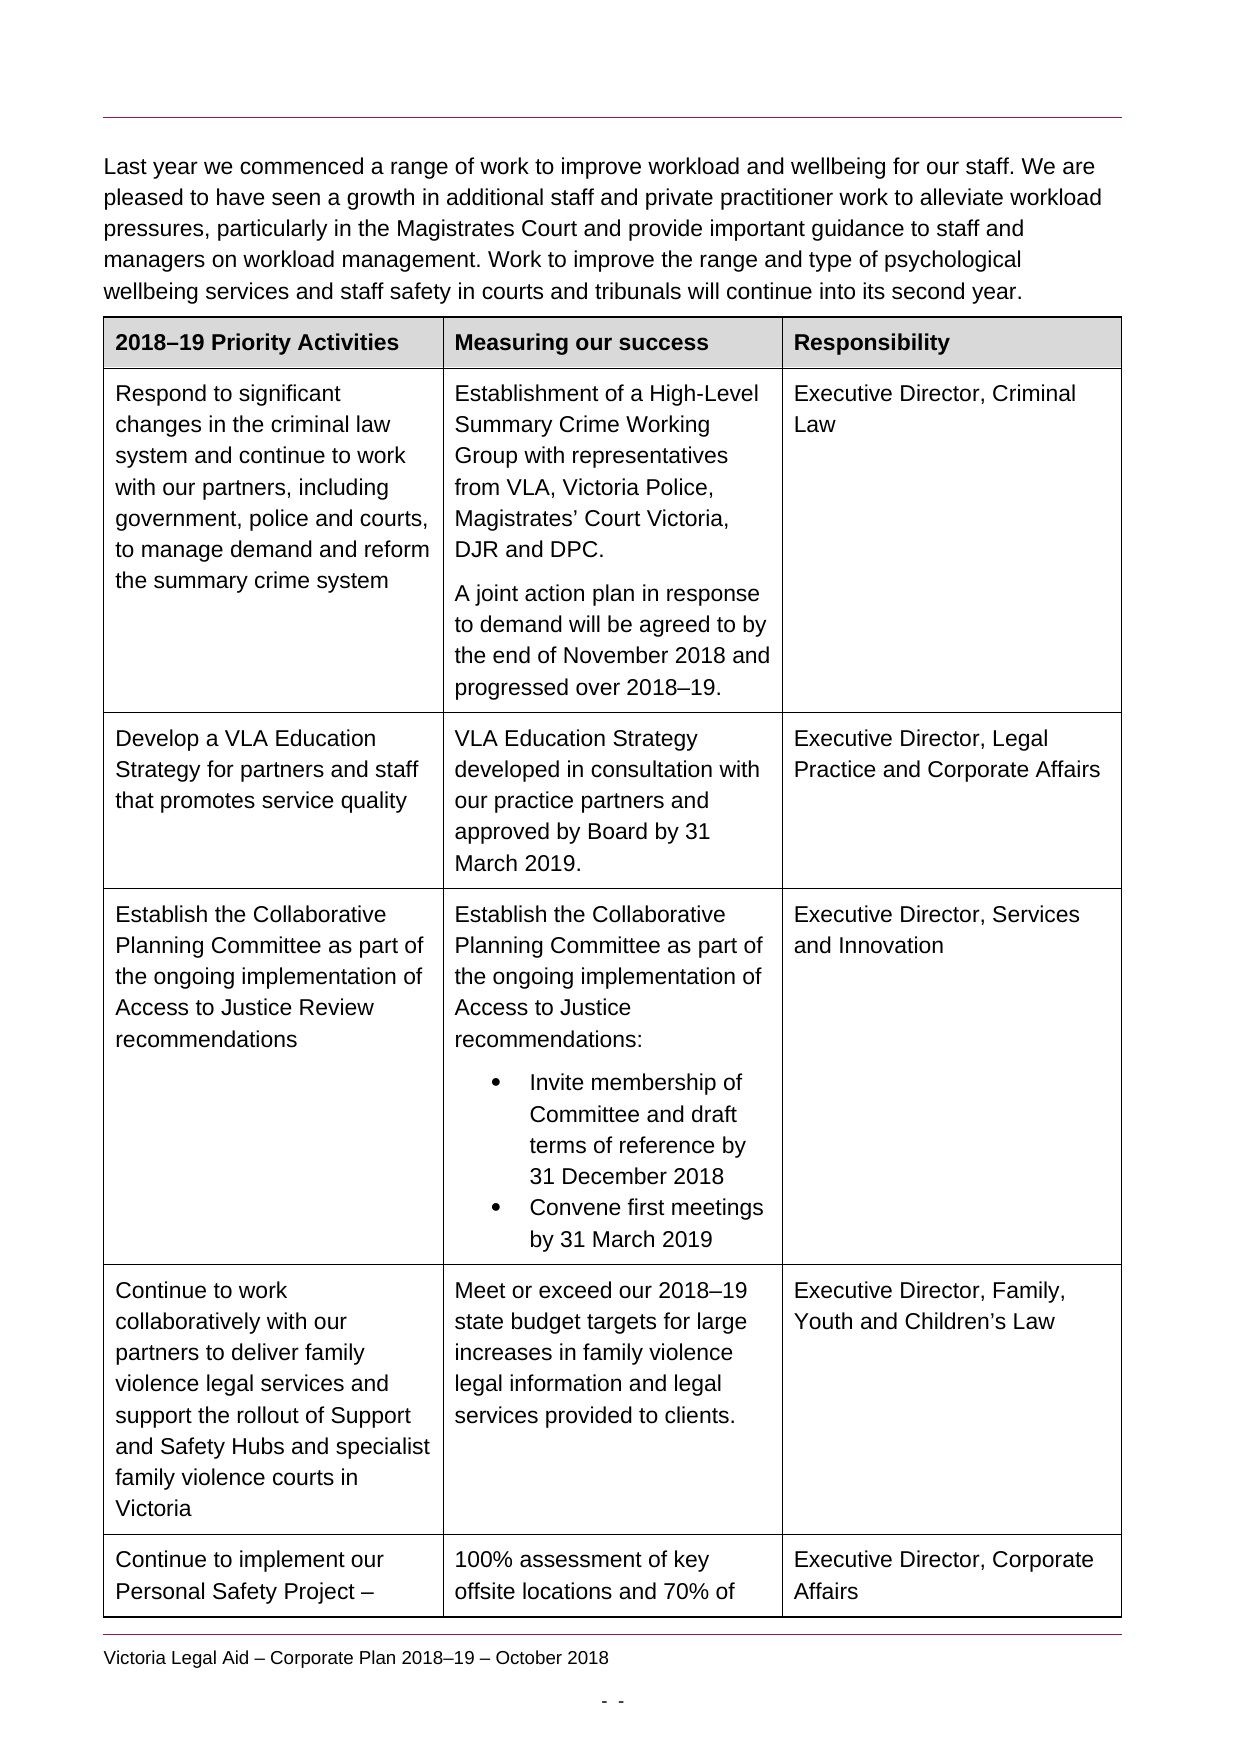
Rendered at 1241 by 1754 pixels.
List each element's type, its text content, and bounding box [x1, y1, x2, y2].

text Last year we commenced a range of work to improve workload and wellbeing for our staff. We are pleased to have seen a growth in additional staff and private practitioner work to alleviate workload pressures, particularly in the Magistrates Court and provide important guidance to staff and managers on workload management. Work to improve the range and type of psychological wellbeing services and staff safety in courts and tribunals will continue into its second year. [103, 148, 1122, 304]
table_header Measuring our success [444, 318, 782, 367]
table_cell Establish the Collaborative Planning Committee as part of the ongoing implementation of Access to Justice recommendations: Invite membership of Committee and draft terms of reference by 31 December 2018 Convene first meetings by 31 March 2019 [444, 889, 782, 1264]
table_cell Respond to significant changes in the criminal law system and continue to work with our partners, including government, police and courts, to manage demand and reform the summary crime system [104, 369, 443, 712]
table_cell Executive Director, Criminal Law [783, 369, 1121, 712]
table_cell Executive Director, Family, Youth and Children’s Law [783, 1265, 1121, 1534]
table_cell Establish the Collaborative Planning Committee as part of the ongoing implementation of Access to Justice Review recommendations [104, 889, 443, 1264]
table_cell Executive Director, Corporate Affairs [783, 1535, 1121, 1616]
table_header 2018–19 Priority Activities [104, 318, 443, 367]
table_cell Continue to work collaboratively with our partners to deliver family violence legal services and support the rollout of Support and Safety Hubs and specialist family violence courts in Victoria [104, 1265, 443, 1534]
table_cell VLA Education Strategy developed in consultation with our practice partners and approved by Board by 31 March 2019. [444, 713, 782, 888]
table_header Responsibility [783, 318, 1121, 367]
table_cell Meet or exceed our 2018–19 state budget targets for large increases in family violence legal information and legal services provided to clients. [444, 1265, 782, 1534]
table_cell Develop a VLA Education Strategy for partners and staff that promotes service quality [104, 713, 443, 888]
table_cell Executive Director, Legal Practice and Corporate Affairs [783, 713, 1121, 888]
table_cell Executive Director, Services and Innovation [783, 889, 1121, 1264]
table_cell Establishment of a High-Level Summary Crime Working Group with representatives from VLA, Victoria Police, Magistrates’ Court Victoria, DJR and DPC. A joint action plan in response to demand will be agreed to by the end of November 2018 and progressed over 2018–19. [444, 369, 782, 712]
